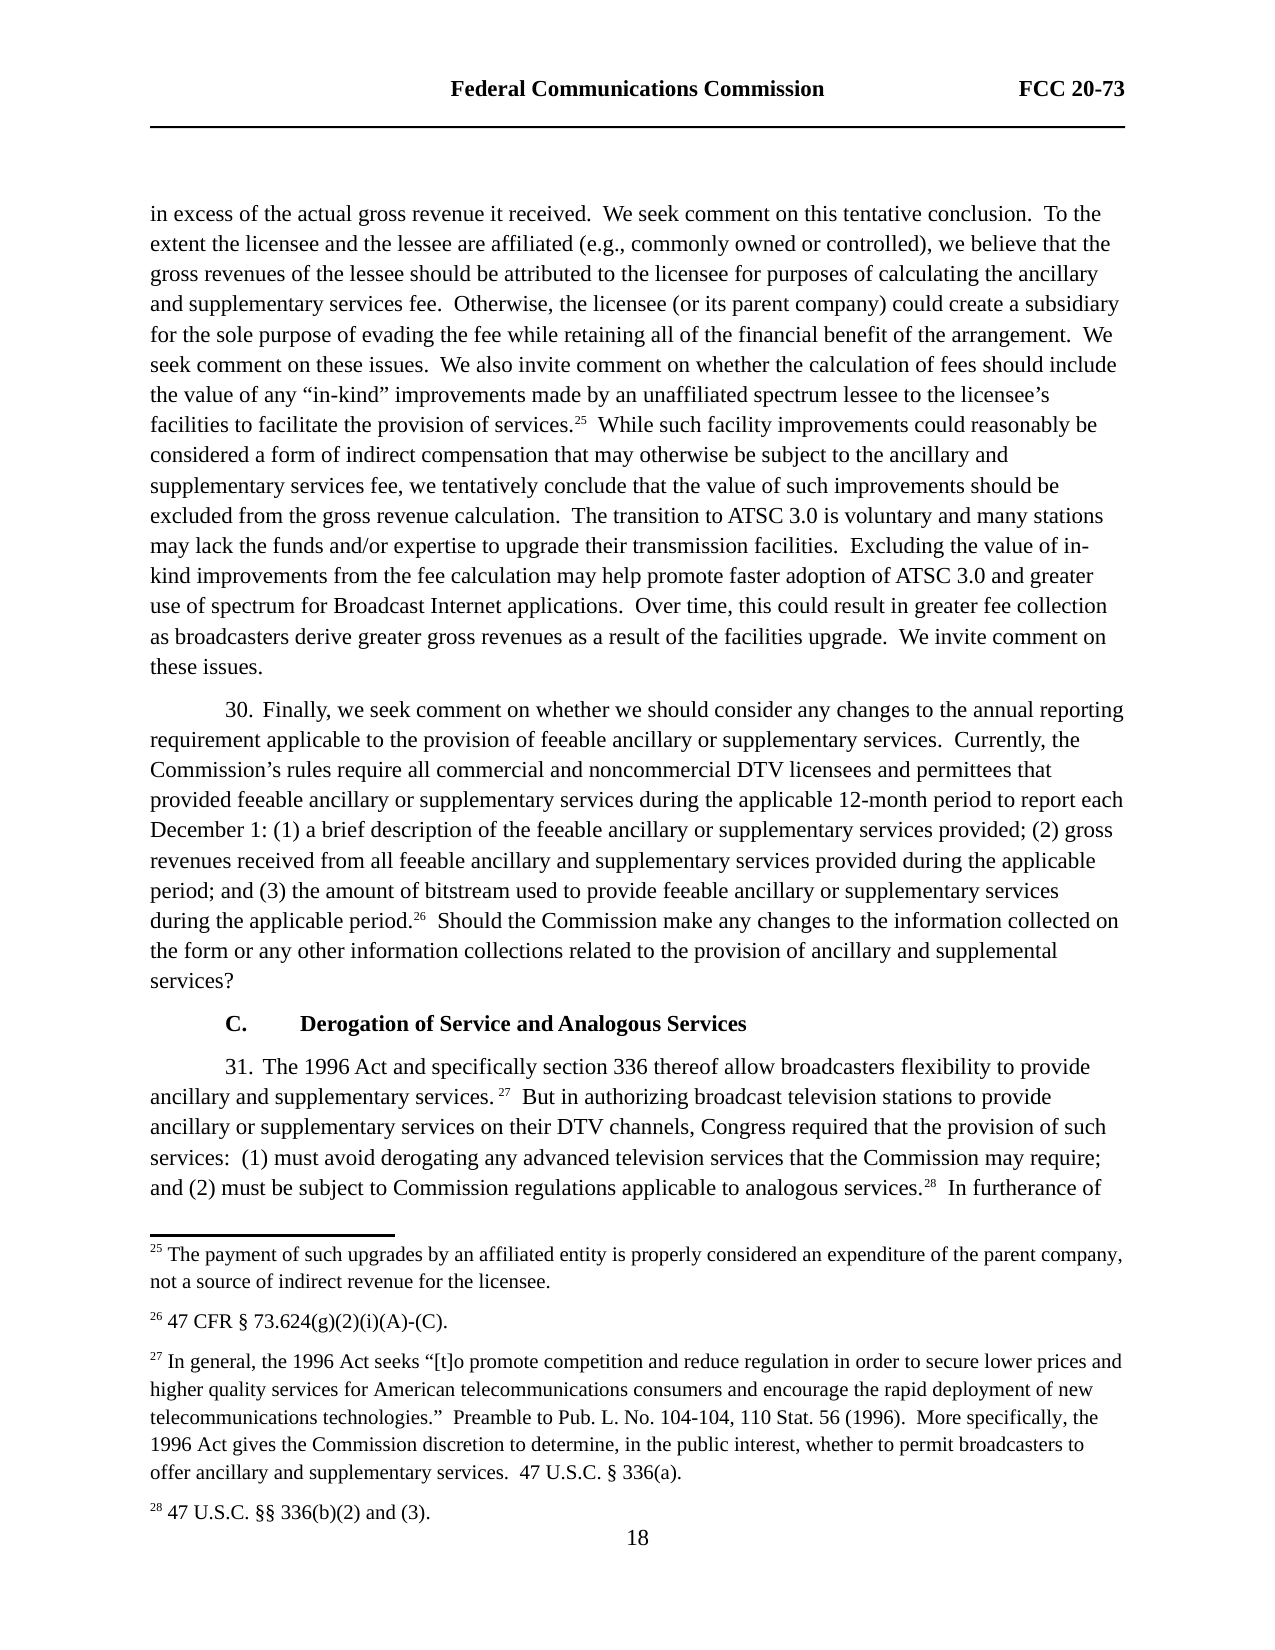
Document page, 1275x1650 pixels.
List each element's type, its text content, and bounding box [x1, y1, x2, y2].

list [150, 1053, 1125, 1200]
list We invite comment on how the ancillary and supplementary services fee should be calculated in instances where a broadcaster receives compensation from an unaffiliated third party, such as a spectrum lessee, in return for the airing of material provided by the third party. For example, the broadcaster could lease spectrum to a third party for a set fee or could agree to share in the proceeds generated by the service offered by the third party. We tentatively conclude that, in each instance, the fees should be calculated based on the gross revenue received by the broadcaster, without regard to the gross revenue of the spectrum lessee. Indeed, to hold otherwise could subject the broadcaster to a fee payment in excess of the actual gross revenue it received. We seek comment on this tentative conclusion. To the extent the licensee and the lessee are affiliated (e.g., commonly owned or controlled), we believe that the gross revenues of the lessee should be attributed to the licensee for purposes of calculating the ancillary and supplementary services fee. Otherwise, the licensee (or its parent company) could create a subsidiary for the sole purpose of evading the fee while retaining all of the financial benefit of the arrangement. We seek comment on these issues. We also invite comment on whether the calculation of fees should include the value of any “in-kind” improvements made by an unaffiliated spectrum lessee to the licensee’s facilities to facilitate the provision of services. While such facility improvements could reasonably be considered a form of indirect compensation that may otherwise be subject to the ancillary and supplementary services fee, we tentatively conclude that the value of such improvements should be excluded from the gross revenue calculation. The transition to ATSC 3.0 is voluntary and many stations may lack the funds and/or expertise to upgrade their transmission facilities. Excluding the value of in-kind improvements from the fee calculation may help promote faster adoption of ATSC 3.0 and greater use of spectrum for Broadcast Internet applications. Over time, this could result in greater fee collection as broadcasters derive greater gross revenues as a result of the facilities upgrade. We invite comment on these issues. [150, 200, 1125, 679]
list Derogation of Service and Analogous Services [225, 1010, 1125, 1037]
list Finally, we seek comment on whether we should consider any changes to the annual reporting requirement applicable to the provision of feeable ancillary or supplementary services. Currently, the Commission’s rules require all commercial and noncommercial DTV licensees and permittees that provided feeable ancillary or supplementary services during the applicable 12-month period to report each December 1: (1) a brief description of the feeable ancillary or supplementary services provided; (2) gross revenues received from all feeable ancillary and supplementary services provided during the applicable period; and (3) the amount of bitstream used to provide feeable ancillary or supplementary services during the applicable period. Should the Commission make any changes to the information collected on the form or any other information collections related to the provision of ancillary and supplemental services? [150, 696, 1125, 994]
